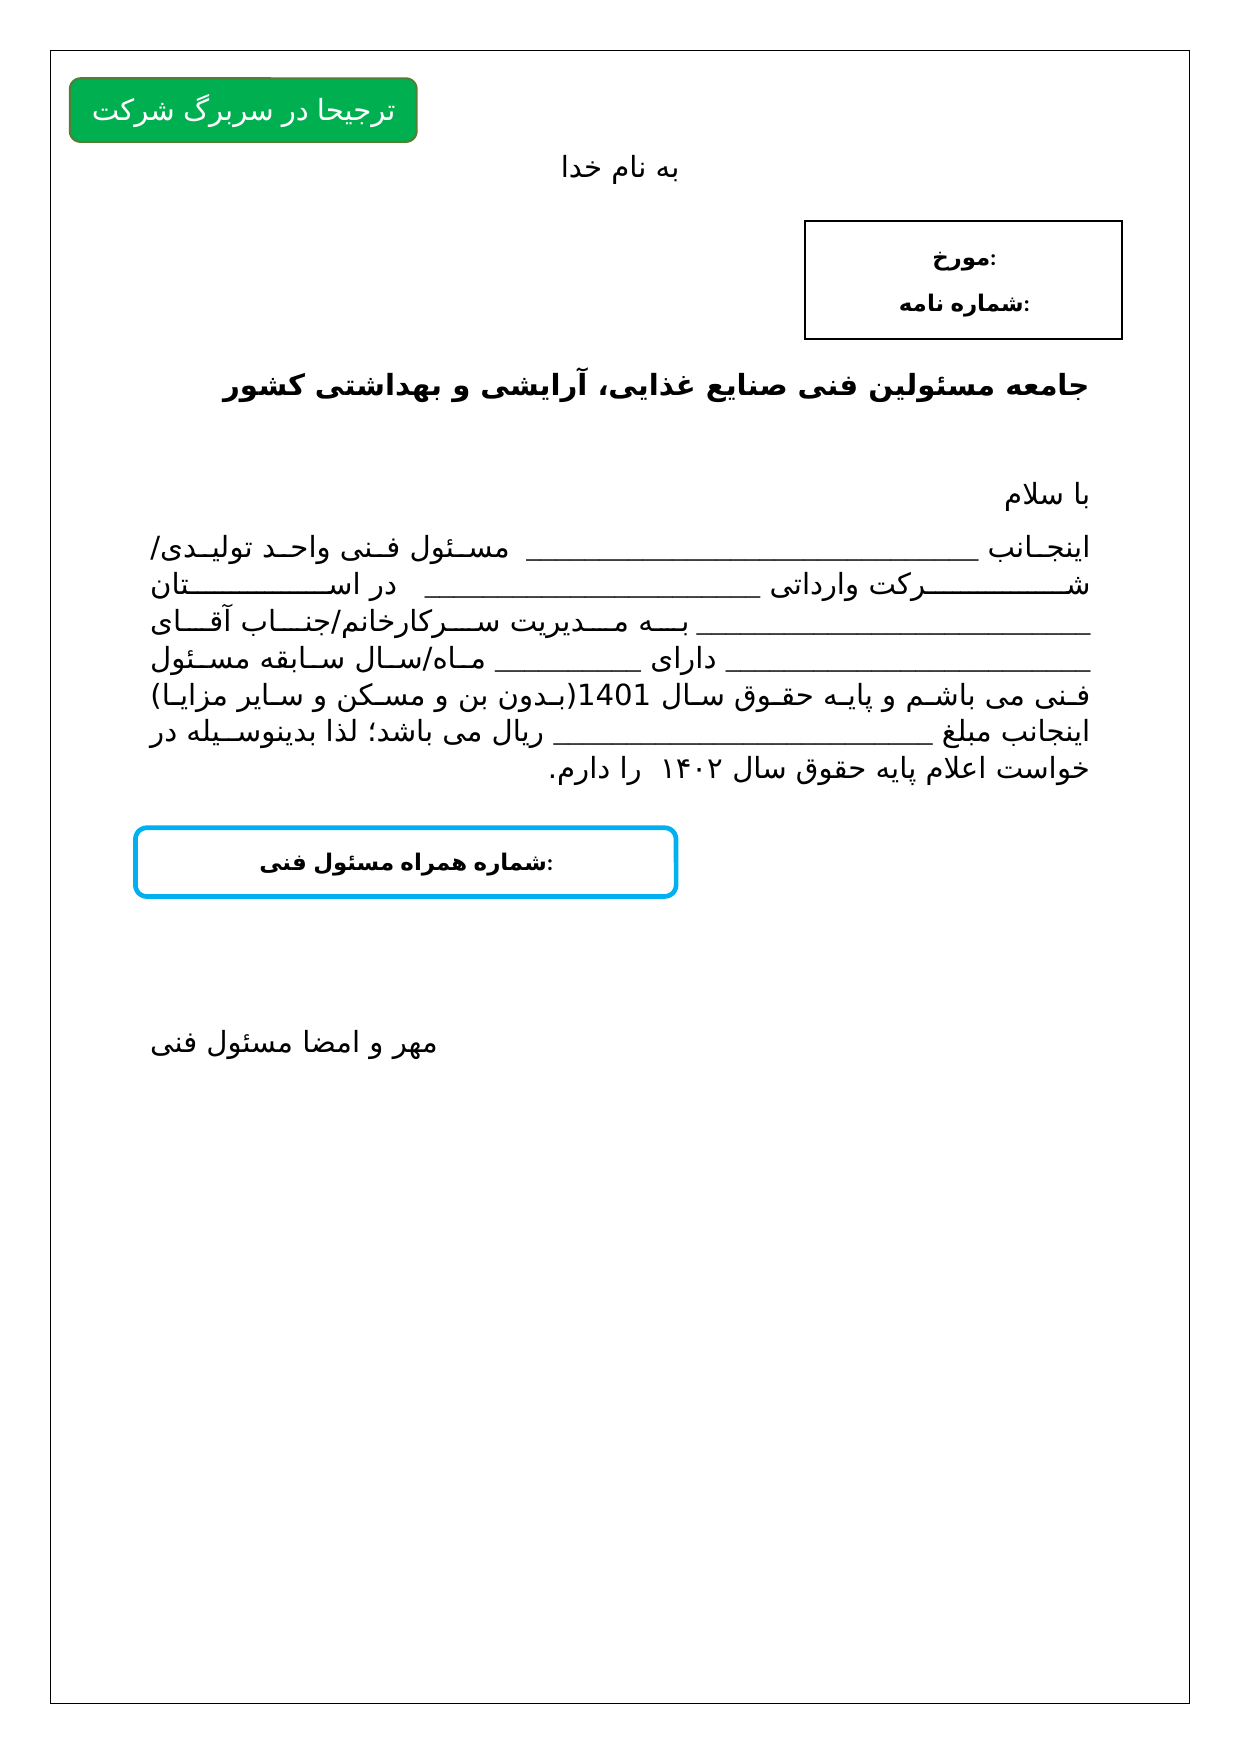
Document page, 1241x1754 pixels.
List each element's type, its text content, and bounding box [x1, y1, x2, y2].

text به نام خدا [150, 150, 1090, 184]
text اینجانب _______________________________ مسئول فنی واحد تولیدی/ شرکت وارداتی _______________________ در استان ___________________________ به مدیریت سرکارخانم/جناب آقای _________________________ دارای __________ ماه/سال سابقه مسئول فنی می باشم و پایه حقوق سال 1401(بدون بن و مسکن و سایر مزایا) اینجانب مبلغ __________________________ ریال می باشد؛ لذا بدینوسیله در خواست اعلام پایه حقوق سال ۱۴۰۲ را دارم. [150, 530, 1090, 785]
text جامعه مسئولین فنی صنایع غذایی، آرایشی و بهداشتی کشور [150, 369, 1090, 403]
text مهر و امضا مسئول فنی [150, 1025, 1090, 1059]
text با سلام [150, 477, 1090, 511]
